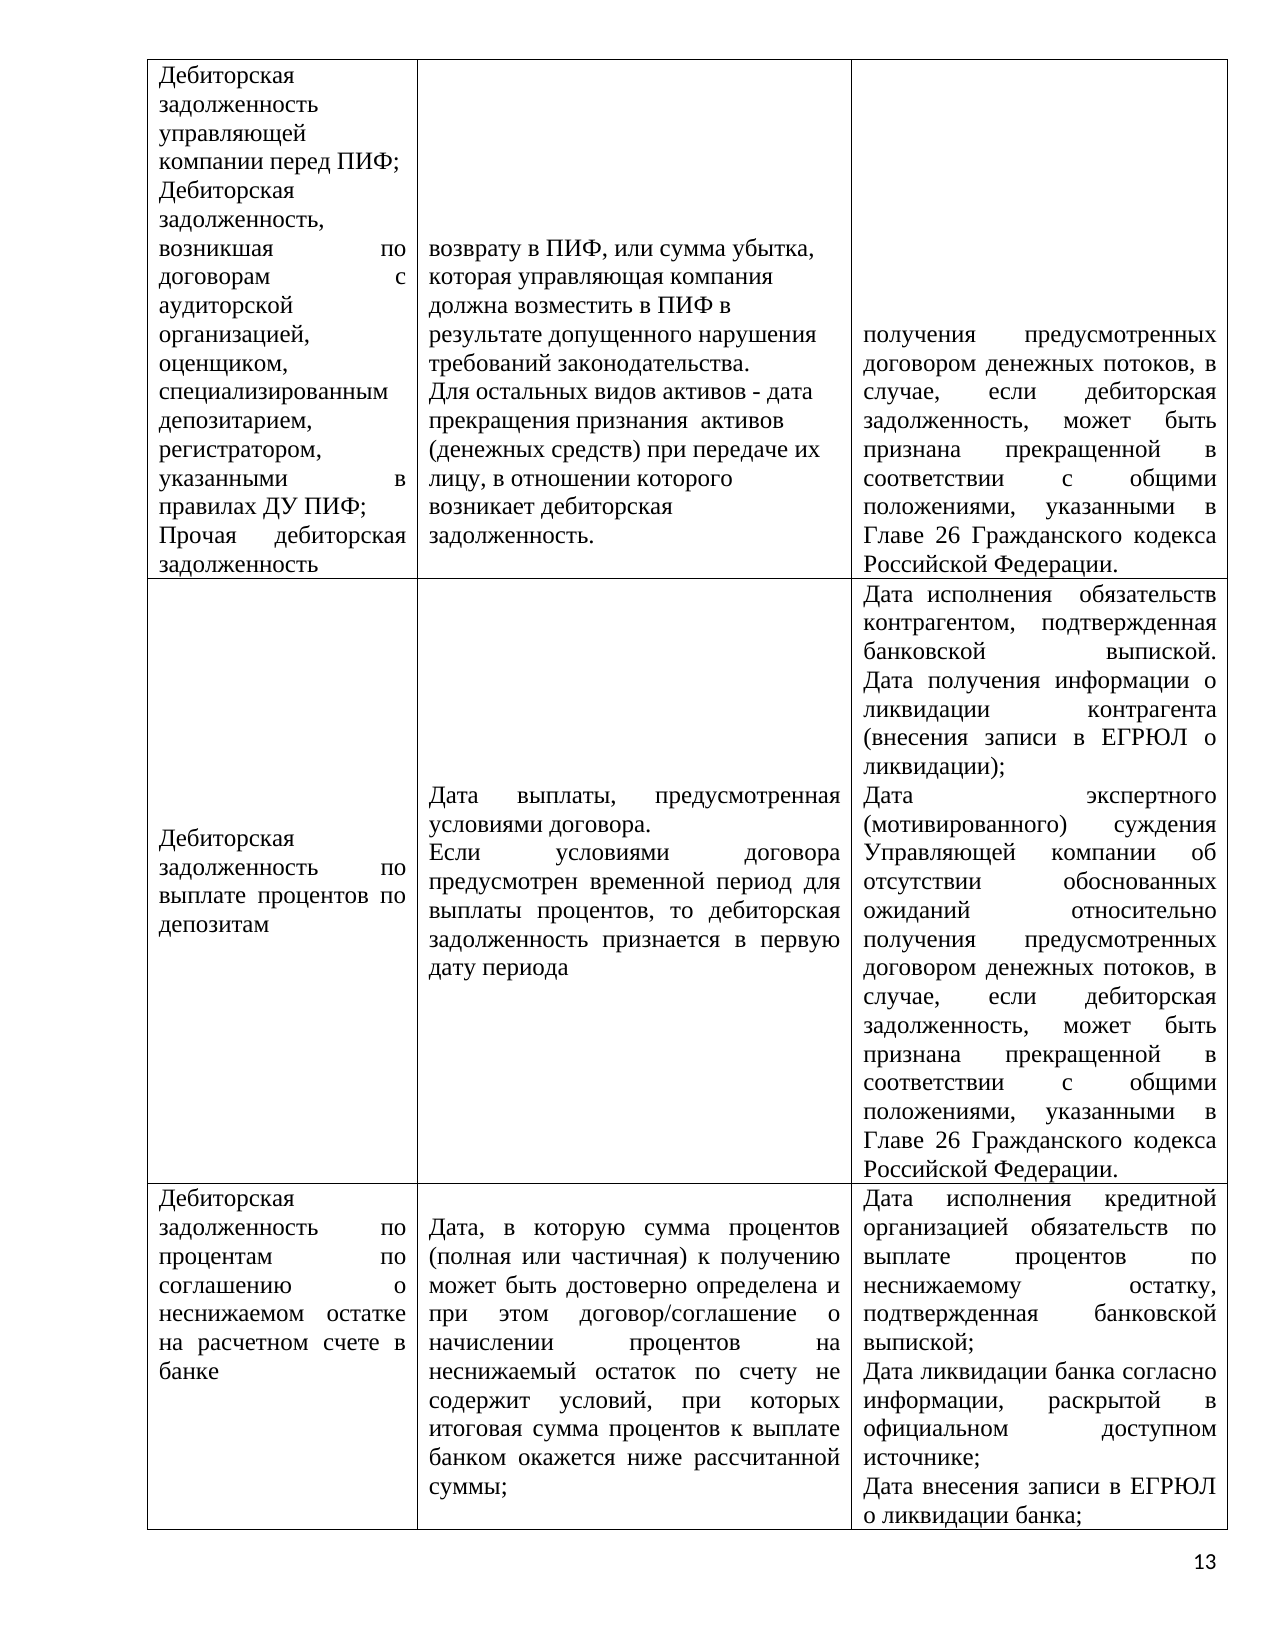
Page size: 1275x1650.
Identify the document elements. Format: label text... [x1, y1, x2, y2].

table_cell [418, 60, 851, 578]
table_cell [148, 60, 417, 578]
table_cell Дата выплаты, предусмотренная условиями договора. Если условиями договора предусмотрен временной период для выплаты процентов, то дебиторская задолженность признается в первую дату периода [418, 579, 851, 1182]
table_cell Дебиторская задолженность по выплате процентов по депозитам [148, 579, 417, 1182]
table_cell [418, 1184, 851, 1528]
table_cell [852, 1184, 1227, 1528]
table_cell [852, 60, 1227, 578]
table_cell Дата исполнения обязательств контрагентом, подтвержденная банковской выпиской. Дата получения информации о ликвидации контрагента (внесения записи в ЕГРЮЛ о ликвидации); Дата экспертного (мотивированного) суждения Управляющей компании об отсутствии обоснованных ожиданий относительно получения предусмотренных договором денежных потоков, в случае, если дебиторская задолженность, может быть признана прекращенной в соответствии с общими положениями, указанными в Главе 26 Гражданского кодекса Российской Федерации. [852, 579, 1227, 1182]
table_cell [148, 1184, 417, 1528]
